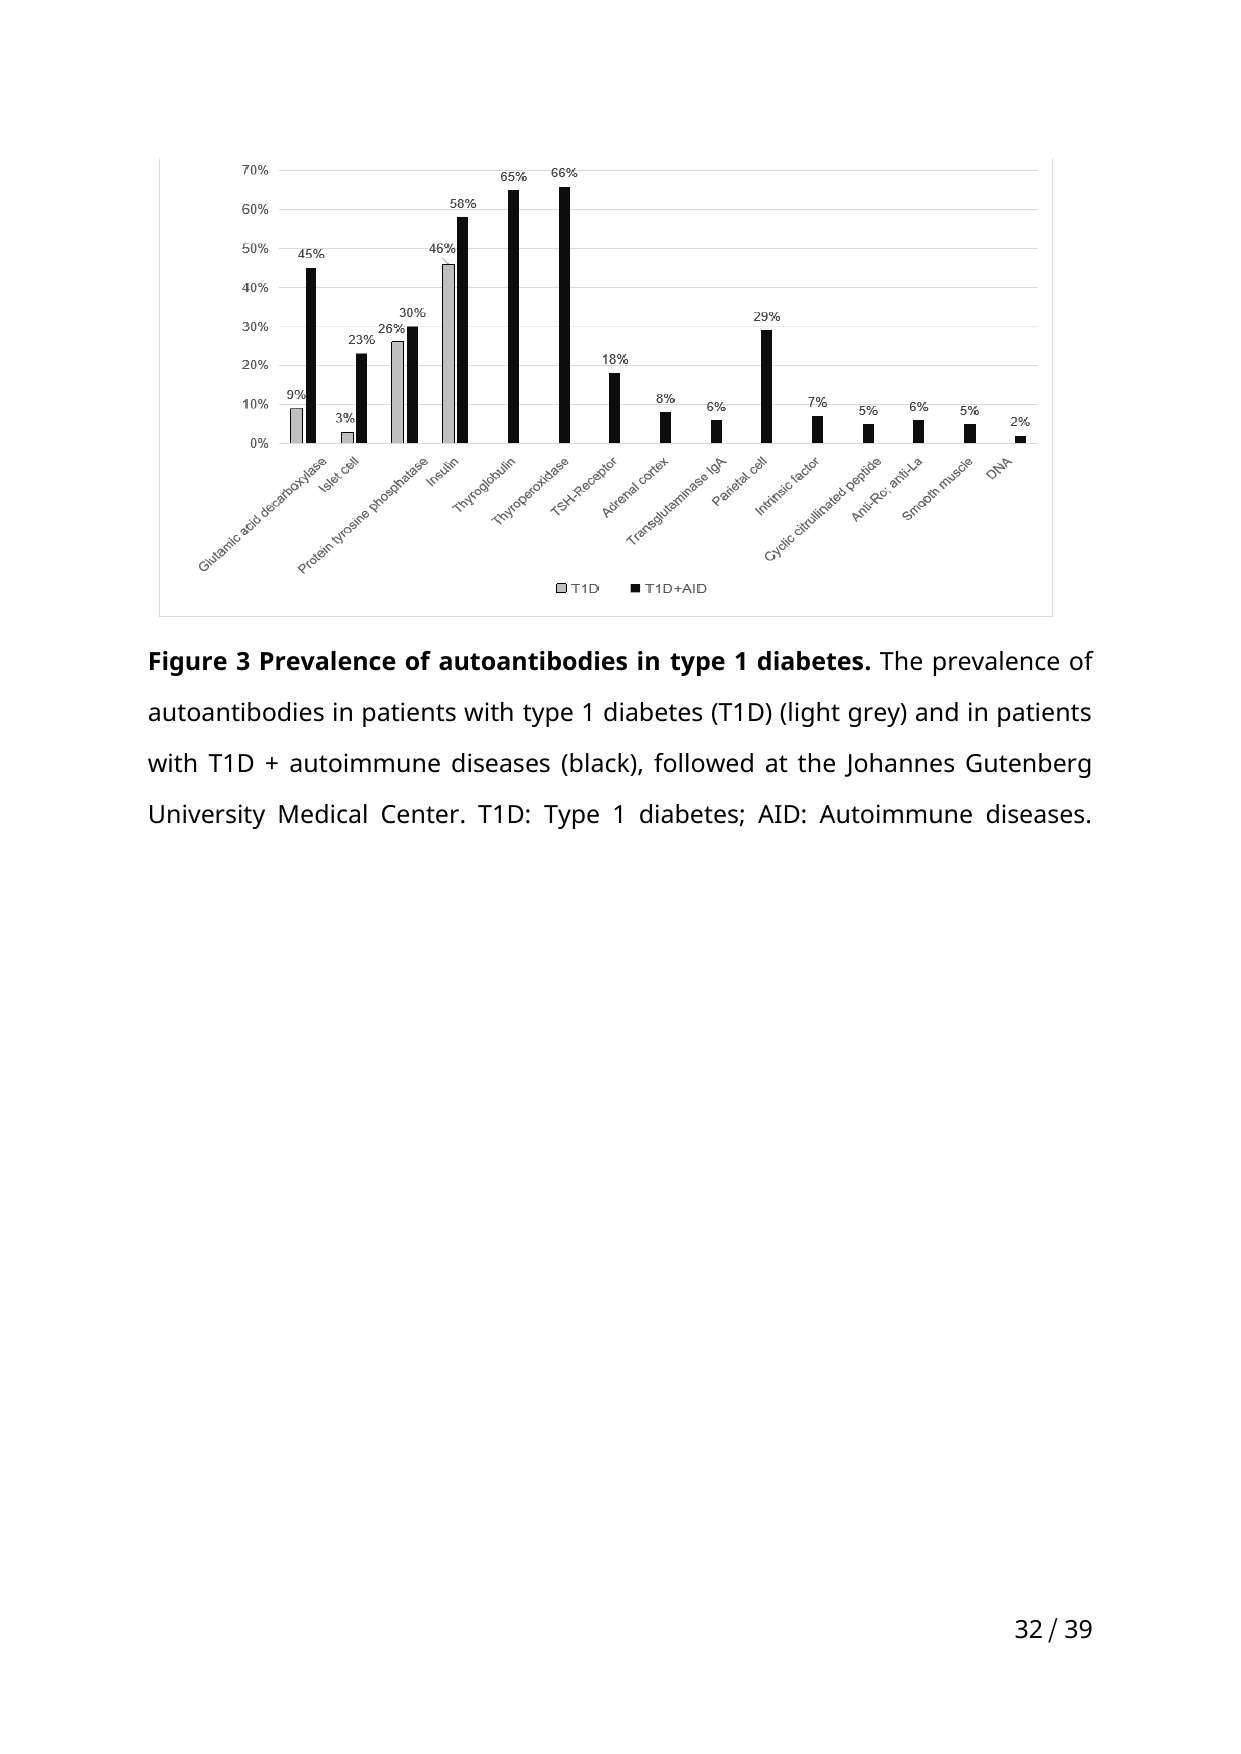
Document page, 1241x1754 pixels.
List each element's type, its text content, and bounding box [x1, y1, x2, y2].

text Figure 3 Prevalence of autoantibodies in type 1 diabetes. The prevalence of autoantibodies in patients with type 1 diabetes (T1D) (light grey) and in patients with T1D + autoimmune diseases (black), followed at the Johannes Gutenberg University Medical Center. T1D: Type 1 diabetes; AID: Autoimmune diseases. [148, 643, 1093, 873]
picture [147, 147, 1076, 629]
